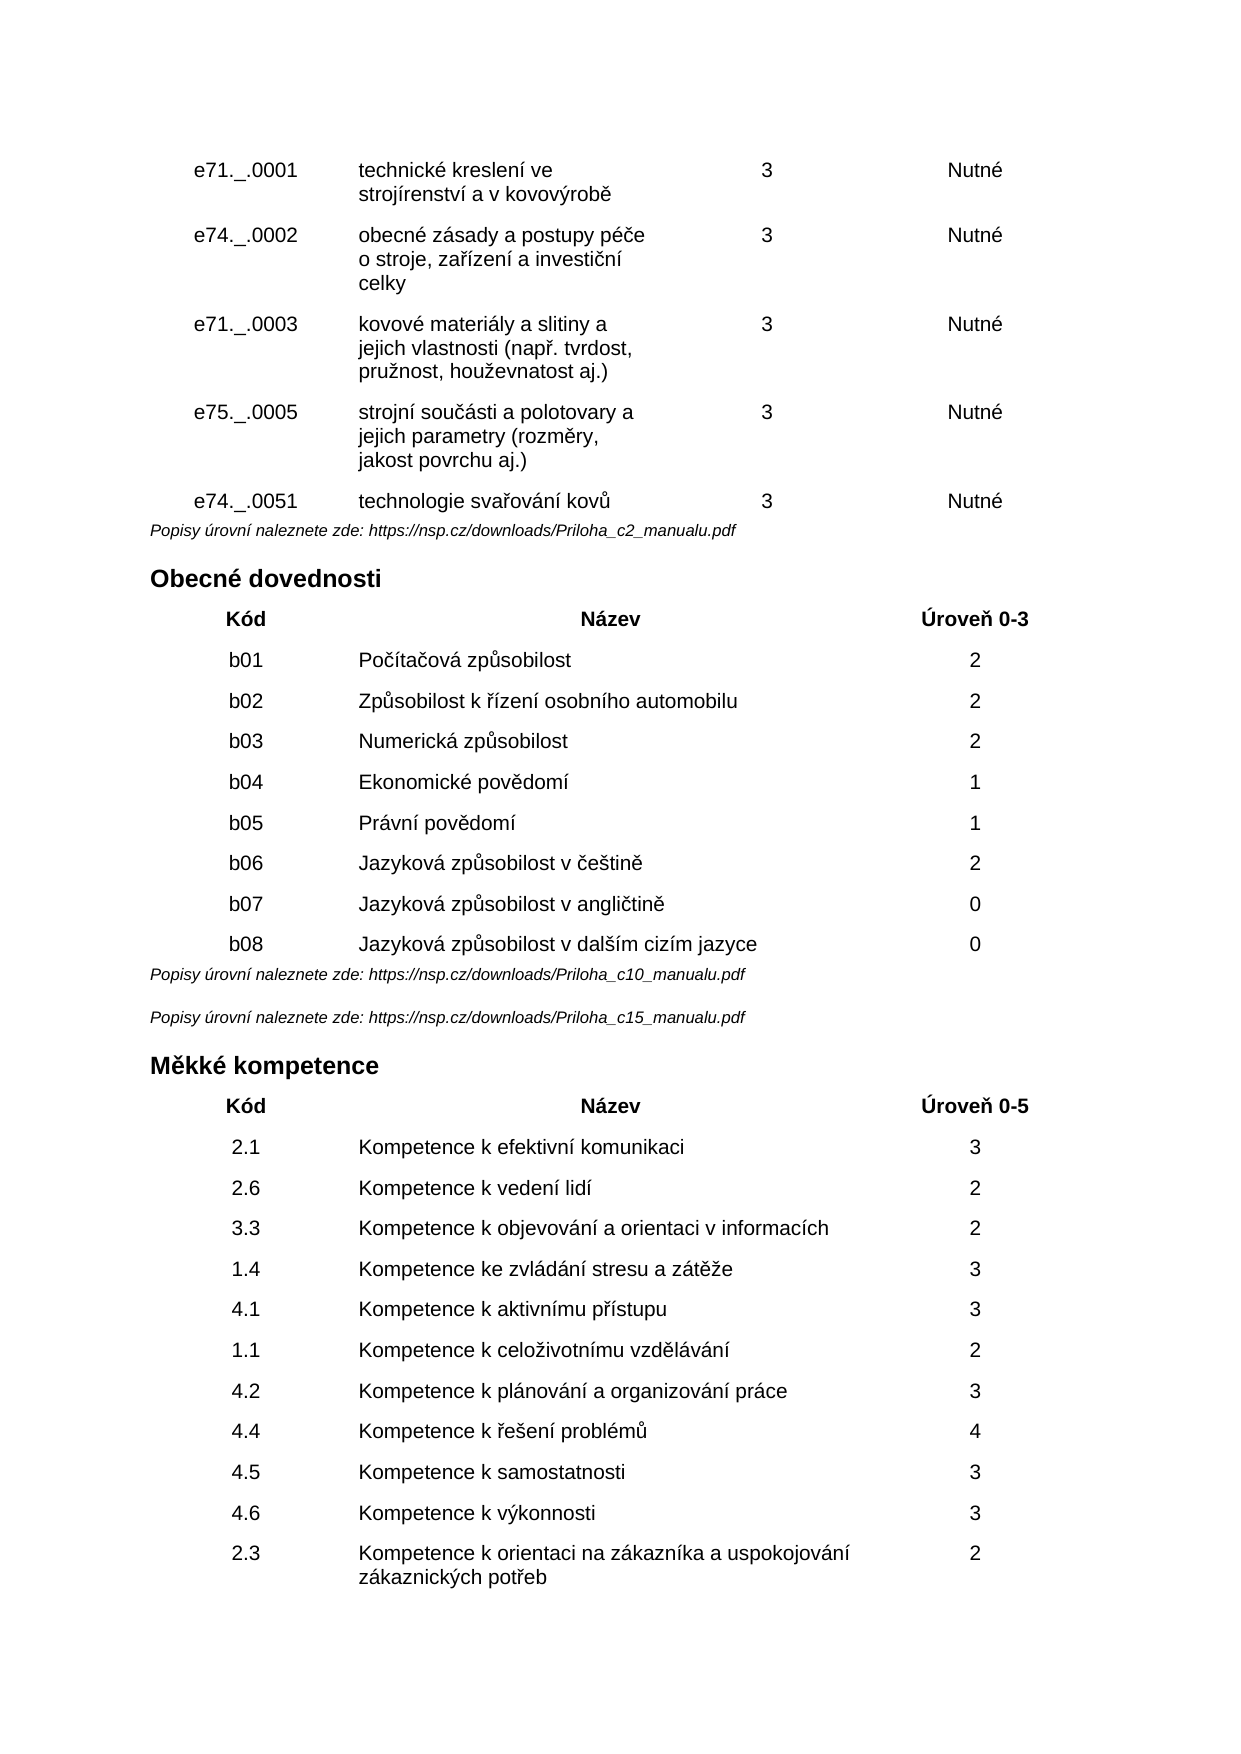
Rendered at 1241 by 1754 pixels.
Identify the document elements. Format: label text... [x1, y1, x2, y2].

table_cell Ekonomické povědomí [350, 761, 871, 802]
table_cell e71._.0003 [142, 303, 350, 392]
table_cell 4.1 [142, 1289, 350, 1329]
table_header Úroveň 0-3 [871, 599, 1079, 639]
table_cell 3 [871, 1248, 1079, 1289]
table_cell Kompetence k aktivnímu přístupu [350, 1289, 871, 1329]
table_cell 4.6 [142, 1492, 350, 1533]
table_cell 4.2 [142, 1370, 350, 1411]
table_cell Jazyková způsobilost v češtině [350, 843, 871, 883]
table_cell 3 [871, 1289, 1079, 1329]
table_cell 3 [663, 303, 871, 392]
table_cell b01 [142, 640, 350, 680]
table_cell e71._.0001 [142, 150, 350, 214]
table_cell 1.4 [142, 1248, 350, 1289]
table_cell Počítačová způsobilost [350, 640, 871, 680]
table_cell technické kreslení ve strojírenství a v kovovýrobě [350, 150, 662, 214]
table_cell technologie svařování kovů [350, 480, 662, 521]
table_cell 2.1 [142, 1126, 350, 1167]
table_cell Právní povědomí [350, 802, 871, 843]
table_cell 0 [871, 883, 1079, 924]
table_cell 3 [663, 215, 871, 303]
table_cell 2 [871, 1208, 1079, 1248]
table_cell 4 [871, 1411, 1079, 1451]
table_cell Kompetence k samostatnosti [350, 1451, 871, 1492]
table_cell 3.3 [142, 1208, 350, 1248]
table_cell 2 [871, 721, 1079, 761]
text Popisy úrovní naleznete zde: https://nsp.cz/downloads/Priloha_c2_manualu.pdf [150, 521, 1090, 540]
table_cell Kompetence k vedení lidí [350, 1167, 871, 1208]
table_cell b08 [142, 924, 350, 964]
table_cell 3 [663, 150, 871, 214]
table_cell Nutné [871, 215, 1079, 303]
table_cell 2.3 [142, 1533, 350, 1597]
table_cell e74._.0051 [142, 480, 350, 521]
table_cell Kompetence k výkonnosti [350, 1492, 871, 1533]
table_cell Kompetence ke zvládání stresu a zátěže [350, 1248, 871, 1289]
table_cell 1.1 [142, 1330, 350, 1370]
table_cell kovové materiály a slitiny a jejich vlastnosti (např. tvrdost, pružnost, houževnatost aj.) [350, 303, 662, 392]
table_cell Způsobilost k řízení osobního automobilu [350, 680, 871, 721]
table_cell 3 [663, 392, 871, 480]
table_header Kód [142, 1086, 350, 1126]
table_cell e75._.0005 [142, 392, 350, 480]
table_cell 3 [663, 480, 871, 521]
table_cell 1 [871, 802, 1079, 843]
table_header Název [350, 599, 871, 639]
table_cell 2 [871, 640, 1079, 680]
table_cell Kompetence k plánování a organizování práce [350, 1370, 871, 1411]
subtitle Měkké kompetence [150, 1051, 1090, 1079]
table_cell 3 [871, 1492, 1079, 1533]
table_cell 2.6 [142, 1167, 350, 1208]
table_cell obecné zásady a postupy péče o stroje, zařízení a investiční celky [350, 215, 662, 303]
table_cell 1 [871, 761, 1079, 802]
table_cell b07 [142, 883, 350, 924]
table_cell 3 [871, 1370, 1079, 1411]
table_cell 2 [871, 843, 1079, 883]
table_cell Kompetence k řešení problémů [350, 1411, 871, 1451]
table_cell Jazyková způsobilost v dalším cizím jazyce [350, 924, 871, 964]
table_cell 4.4 [142, 1411, 350, 1451]
table_cell Kompetence k orientaci na zákazníka a uspokojování zákaznických potřeb [350, 1533, 871, 1597]
table_cell strojní součásti a polotovary a jejich parametry (rozměry, jakost povrchu aj.) [350, 392, 662, 480]
table_cell b04 [142, 761, 350, 802]
text Popisy úrovní naleznete zde: https://nsp.cz/downloads/Priloha_c15_manualu.pdf [150, 1008, 1090, 1027]
table_cell Nutné [871, 150, 1079, 214]
table_cell Kompetence k celoživotnímu vzdělávání [350, 1330, 871, 1370]
table_cell Jazyková způsobilost v angličtině [350, 883, 871, 924]
table_cell 4.5 [142, 1451, 350, 1492]
table_cell 2 [871, 1167, 1079, 1208]
table_cell Nutné [871, 480, 1079, 521]
table_header Úroveň 0-5 [871, 1086, 1079, 1126]
table_cell b03 [142, 721, 350, 761]
table_cell 0 [871, 924, 1079, 964]
table_cell e74._.0002 [142, 215, 350, 303]
table_cell 2 [871, 1330, 1079, 1370]
table_cell b06 [142, 843, 350, 883]
table_cell b02 [142, 680, 350, 721]
table_cell 2 [871, 1533, 1079, 1597]
table_cell 3 [871, 1451, 1079, 1492]
table_cell 3 [871, 1126, 1079, 1167]
table_cell Nutné [871, 303, 1079, 392]
subtitle Obecné dovednosti [150, 564, 1090, 593]
table_cell Kompetence k efektivní komunikaci [350, 1126, 871, 1167]
table_cell Numerická způsobilost [350, 721, 871, 761]
table_cell Nutné [871, 392, 1079, 480]
table_cell Kompetence k objevování a orientaci v informacích [350, 1208, 871, 1248]
table_cell 2 [871, 680, 1079, 721]
table_header Název [350, 1086, 871, 1126]
text Popisy úrovní naleznete zde: https://nsp.cz/downloads/Priloha_c10_manualu.pdf [150, 964, 1090, 984]
table_header Kód [142, 599, 350, 639]
table_cell b05 [142, 802, 350, 843]
